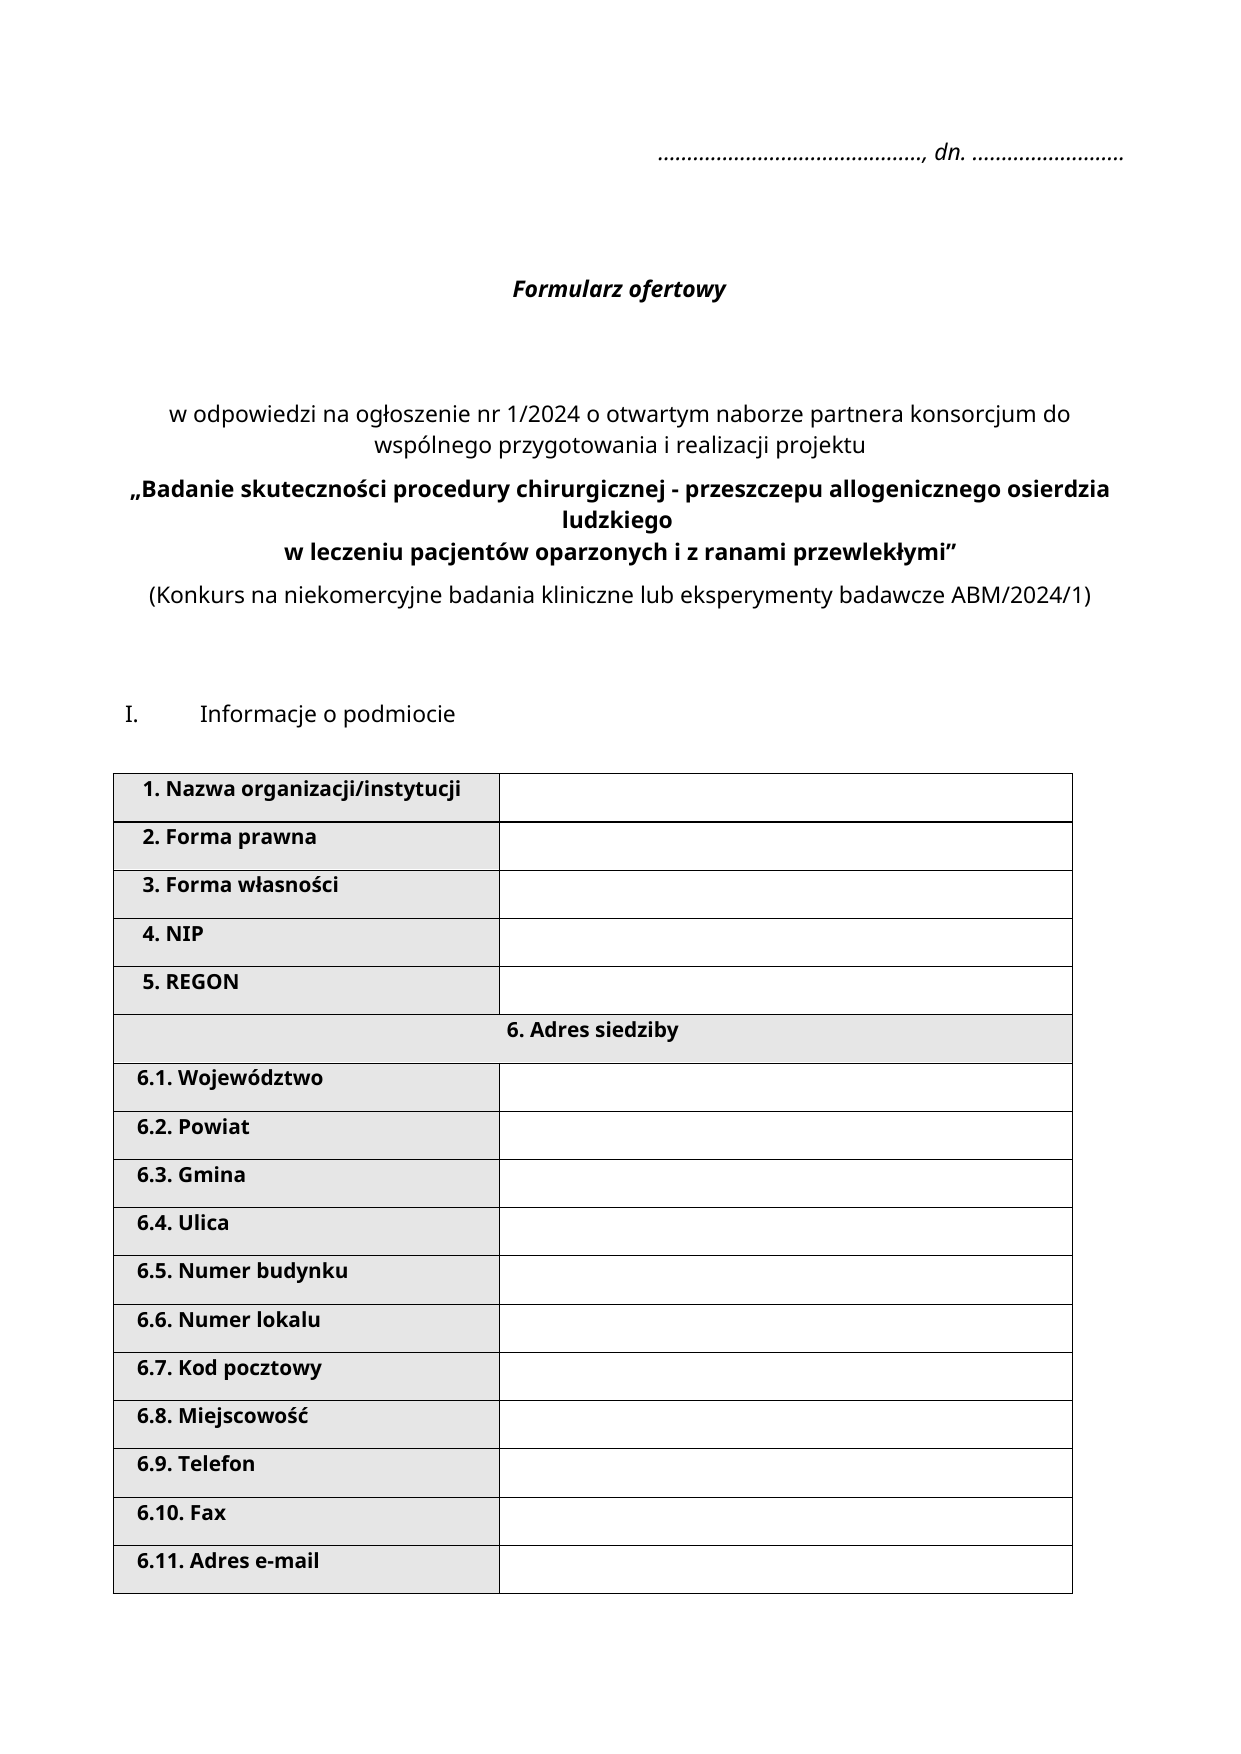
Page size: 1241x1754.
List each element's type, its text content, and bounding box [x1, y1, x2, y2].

text (Konkurs na niekomercyjne badania kliniczne lub eksperymenty badawcze ABM/2024/1) [112, 579, 1128, 611]
table_cell [500, 823, 1072, 869]
table_cell [500, 1112, 1072, 1159]
table_cell [500, 1160, 1072, 1207]
table_cell 6.7. Kod pocztowy [114, 1353, 499, 1400]
table_cell [500, 1449, 1072, 1497]
table_cell 6.11. Adres e-mail [114, 1546, 499, 1593]
text ………………………………………, dn. …………………….. [112, 136, 1128, 167]
table_cell [500, 1064, 1072, 1111]
table_cell [500, 919, 1072, 966]
table_cell 2. Forma prawna [114, 823, 499, 869]
table_cell 6. Adres siedziby [114, 1015, 1072, 1062]
table_cell [500, 1353, 1072, 1400]
table_cell 4. NIP [114, 919, 499, 966]
table_cell [500, 1208, 1072, 1255]
table_cell [500, 1401, 1072, 1448]
table_cell 6.3. Gmina [114, 1160, 499, 1207]
text Formularz ofertowy [112, 273, 1128, 304]
text w odpowiedzi na ogłoszenie nr 1/2024 o otwartym naborze partnera konsorcjum do wspólnego przygotowania i realizacji projektu [112, 398, 1128, 461]
table_cell [500, 1546, 1072, 1593]
table_cell [500, 1305, 1072, 1352]
table_cell 5. REGON [114, 967, 499, 1014]
table_cell [500, 871, 1072, 918]
list Informacje o podmiocie [125, 698, 1128, 729]
table_cell 6.9. Telefon [114, 1449, 499, 1497]
table_cell [500, 1256, 1072, 1304]
table_cell 6.1. Województwo [114, 1064, 499, 1111]
table_cell [500, 967, 1072, 1014]
table_header 1. Nazwa organizacji/instytucji [114, 774, 499, 821]
table_cell [500, 1498, 1072, 1545]
table_cell 6.2. Powiat [114, 1112, 499, 1159]
table_cell 6.10. Fax [114, 1498, 499, 1545]
table_cell 6.8. Miejscowość [114, 1401, 499, 1448]
text „Badanie skuteczności procedury chirurgicznej - przeszczepu allogenicznego osierdzia ludzkiego w leczeniu pacjentów oparzonych i z ranami przewlekłymi” [112, 473, 1128, 567]
table_cell 6.6. Numer lokalu [114, 1305, 499, 1352]
table_cell 6.5. Numer budynku [114, 1256, 499, 1304]
table_cell 6.4. Ulica [114, 1208, 499, 1255]
table_header [500, 774, 1072, 821]
table_cell 3. Forma własności [114, 871, 499, 918]
